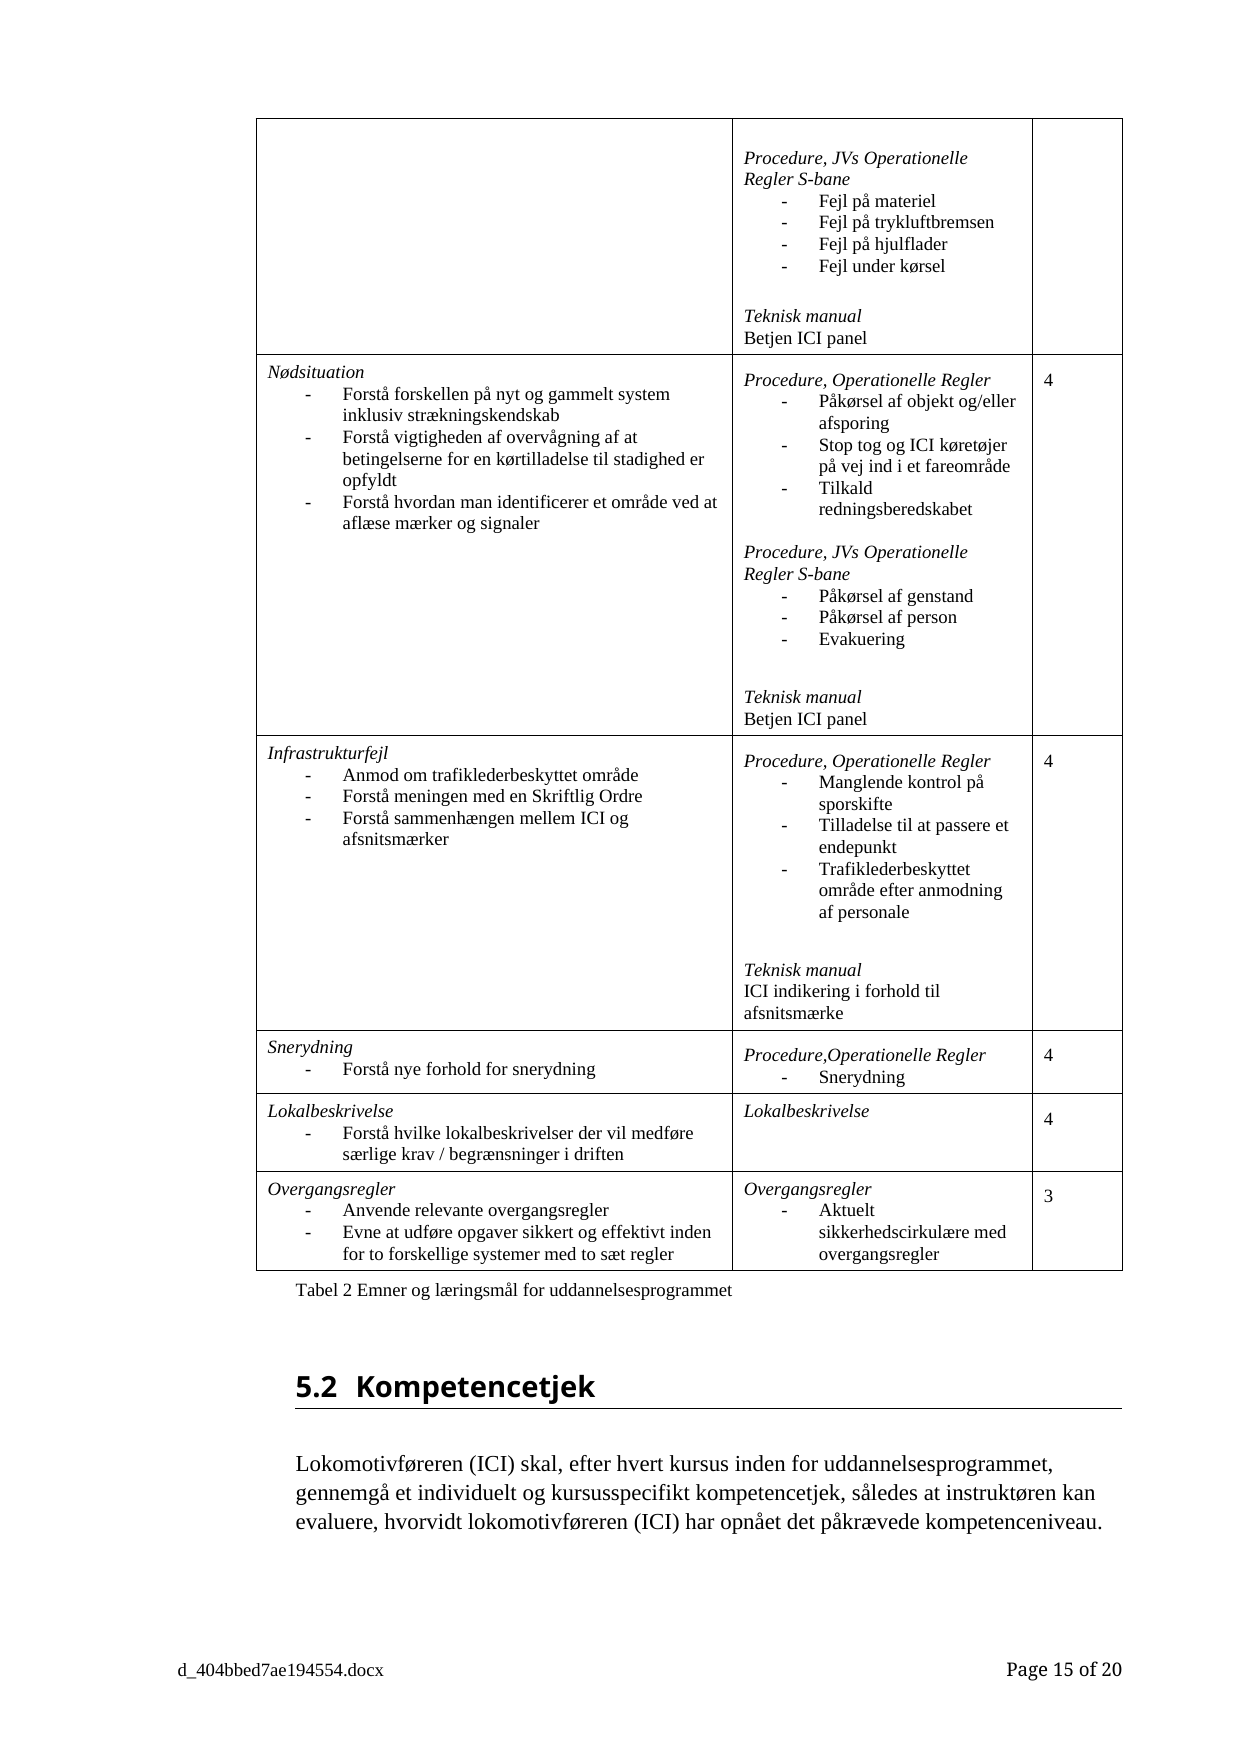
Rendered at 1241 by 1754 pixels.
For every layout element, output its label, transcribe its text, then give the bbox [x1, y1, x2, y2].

table_cell Infrastrukturfejl Anmod om trafiklederbeskyttet område Forstå meningen med en Skriftlig Ordre Forstå sammenhængen mellem ICI og afsnitsmærker [257, 736, 732, 1029]
table_cell 4 [1033, 736, 1122, 1029]
text Tabel 2 Emner og læringsmål for uddannelsesprogrammet [295, 1271, 1122, 1300]
table_cell Overgangsregler Anvende relevante overgangsregler Evne at udføre opgaver sikkert og effektivt inden for to forskellige systemer med to sæt regler [257, 1172, 732, 1270]
table_cell Procedure, Operationelle Regler Manglende kontrol på sporskifte Tilladelse til at passere et endepunkt Trafiklederbeskyttet område efter anmodning af personale Teknisk manual ICI indikering i forhold til afsnitsmærke [733, 736, 1032, 1029]
table_cell 4 [1033, 355, 1122, 735]
table_cell Lokalbeskrivelse Forstå hvilke lokalbeskrivelser der vil medføre særlige krav / begrænsninger i driften [257, 1094, 732, 1171]
table_cell Nødsituation Forstå forskellen på nyt og gammelt system inklusiv strækningskendskab Forstå vigtigheden af overvågning af at betingelserne for en kørtilladelse til stadighed er opfyldt Forstå hvordan man identificerer et område ved at aflæse mærker og signaler [257, 355, 732, 735]
text Lokomotivføreren (ICI) skal, efter hvert kursus inden for uddannelsesprogrammet, gennemgå et individuelt og kursusspecifikt kompetencetjek, således at instruktøren kan evaluere, hvorvidt lokomotivføreren (ICI) har opnået det påkrævede kompetenceniveau. [295, 1447, 1122, 1534]
table_cell Procedure, Operationelle Regler Påkørsel af objekt og/eller afsporing Stop tog og ICI køretøjer på vej ind i et fareområde Tilkald redningsberedskabet Procedure, JVs Operationelle Regler S-bane Påkørsel af genstand Påkørsel af person Evakuering Teknisk manual Betjen ICI panel [733, 355, 1032, 735]
table_cell 4 [1033, 1094, 1122, 1171]
table_cell Procedure,Operationelle Regler Snerydning [733, 1031, 1032, 1093]
table_cell 4 [1033, 119, 1122, 354]
table_cell Snerydning Forstå nye forhold for snerydning [257, 1031, 732, 1093]
table_cell Lokalbeskrivelse [733, 1094, 1032, 1171]
table_cell Overgangsregler Aktuelt sikkerhedscirkulære med overgangsregler [733, 1172, 1032, 1270]
subtitle Kompetencetjek [295, 1367, 1122, 1408]
table_cell 4 [1033, 1031, 1122, 1093]
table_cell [257, 119, 732, 354]
table_cell 3 [1033, 1172, 1122, 1270]
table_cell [733, 119, 1032, 354]
